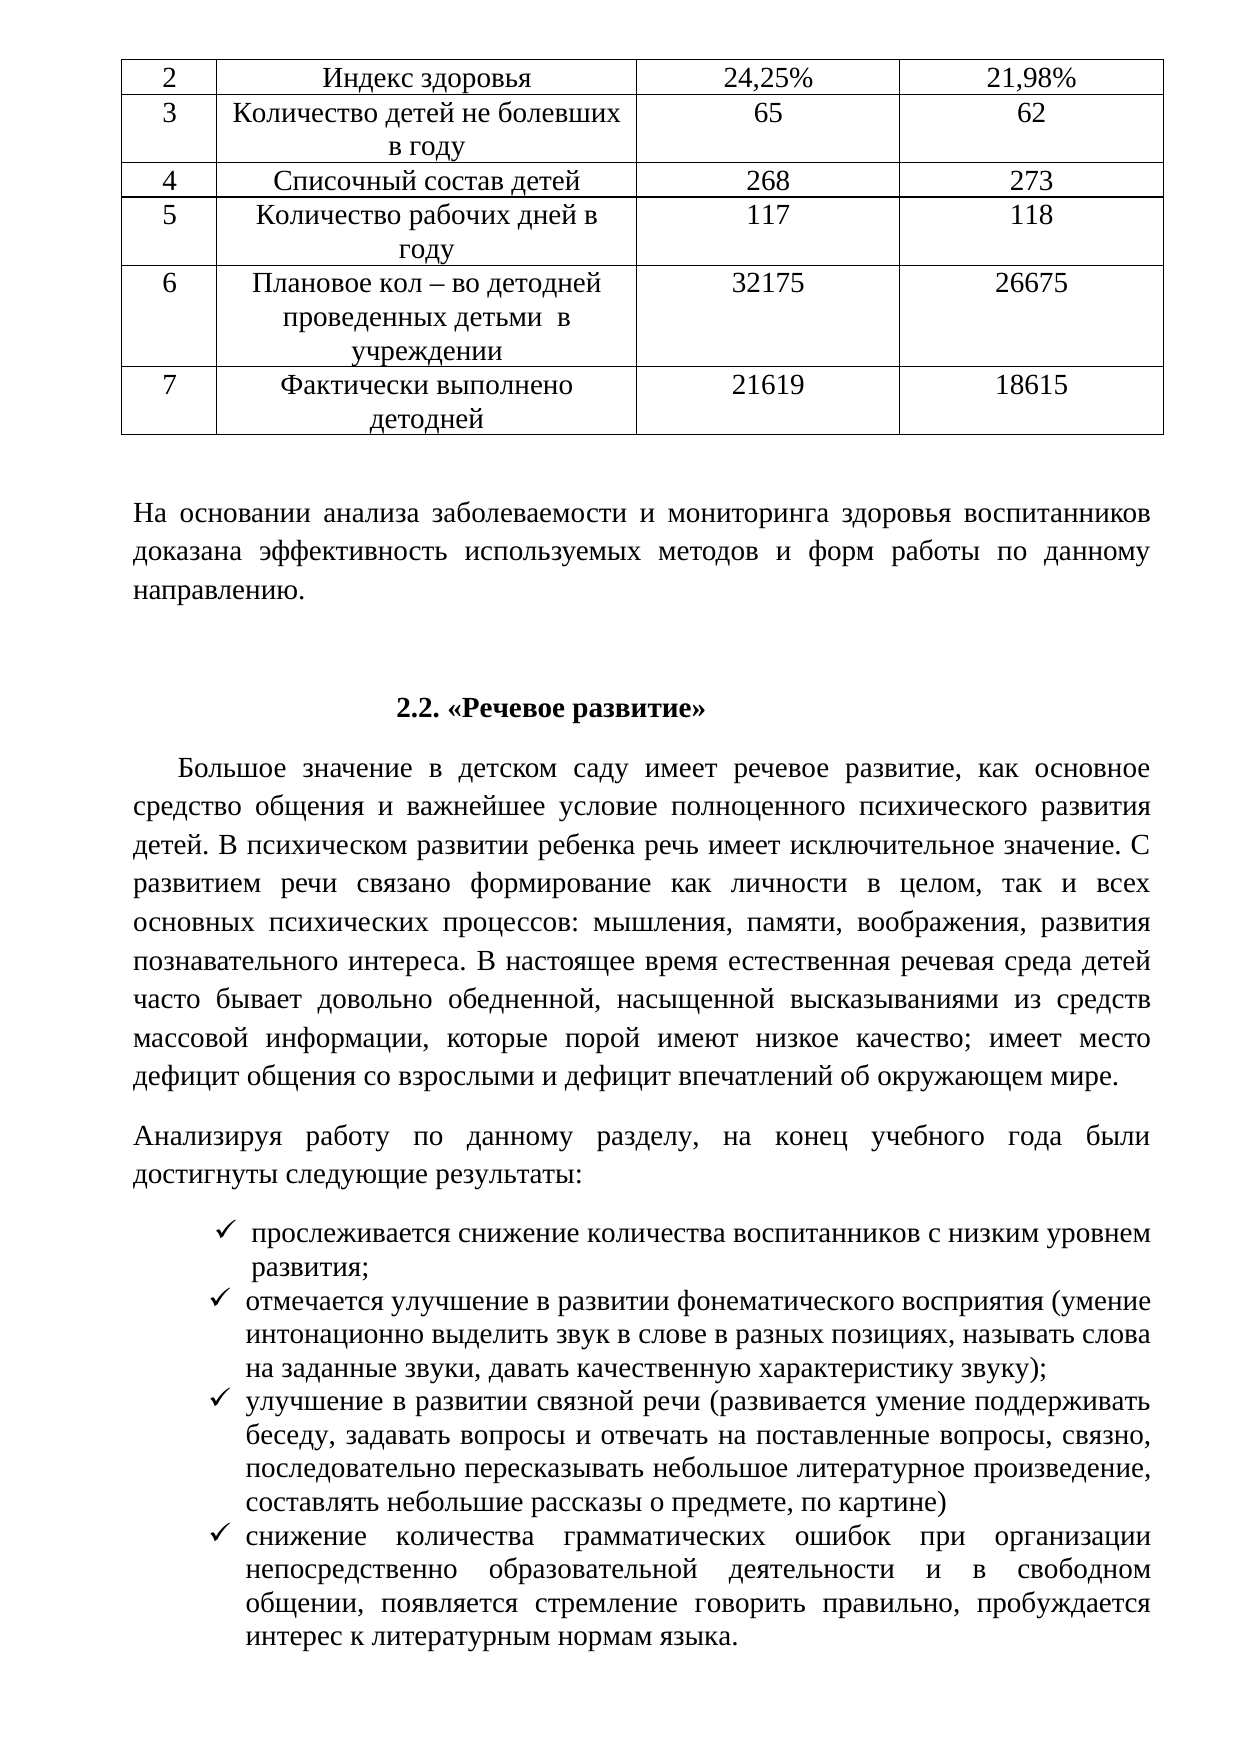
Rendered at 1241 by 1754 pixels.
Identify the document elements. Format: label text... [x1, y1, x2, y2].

table_cell 5 [122, 198, 216, 264]
table_cell 3 [122, 95, 216, 162]
table_cell 2 [122, 60, 216, 94]
list отмечается улучшение в развитии фонематического восприятия (умение интонационно выделить звук в слове в разных позициях, называть слова на заданные звуки, давать качественную характеристику звуку); [208, 1283, 1152, 1383]
table_cell 21619 [637, 367, 899, 434]
table_cell Списочный состав детей [217, 163, 636, 196]
table_cell Индекс здоровья [217, 60, 636, 94]
table_cell 32175 [637, 266, 899, 366]
table_cell 4 [122, 163, 216, 196]
text На основании анализа заболеваемости и мониторинга здоровья воспитанников доказана эффективность используемых методов и форм работы по данному направлению. [133, 495, 1152, 605]
list улучшение в развитии связной речи (развивается умение поддерживать беседу, задавать вопросы и отвечать на поставленные вопросы, связно, последовательно пересказывать небольшое литературное произведение, составлять небольшие рассказы о предмете, по картине) [208, 1383, 1152, 1518]
table_cell Количество детей не болевших в году [217, 95, 636, 162]
table_cell 26675 [900, 266, 1163, 366]
text Анализируя работу по данному разделу, на конец учебного года были достигнуты следующие результаты: [133, 1118, 1152, 1190]
list снижение количества грамматических ошибок при организации непосредственно образовательной деятельности и в свободном общении, появляется стремление говорить правильно, пробуждается интерес к литературным нормам языка. [208, 1518, 1152, 1652]
table_cell Количество рабочих дней в году [217, 198, 636, 264]
text Большое значение в детском саду имеет речевое развитие, как основное средство общения и важнейшее условие полноценного психического развития детей. В психическом развитии ребенка речь имеет исключительное значение. С развитием речи связано формирование как личности в целом, так и всех основных психических процессов: мышления, памяти, воображения, развития познавательного интереса. В настоящее время естественная речевая среда детей часто бывает довольно обедненной, насыщенной высказываниями из средств массовой информации, которые порой имеют низкое качество; имеет место дефицит общения со взрослыми и дефицит впечатлений об окружающем мире. [133, 750, 1152, 1092]
list прослеживается снижение количества воспитанников с низким уровнем развития; [213, 1216, 1152, 1283]
table_cell 62 [900, 95, 1163, 162]
table_cell 65 [637, 95, 899, 162]
table_cell 118 [900, 198, 1163, 264]
table_cell 7 [122, 367, 216, 434]
table_cell 21,98% [900, 60, 1163, 94]
text 2.2. «Речевое развитие» [133, 691, 1152, 724]
table_cell 273 [900, 163, 1163, 196]
table_cell 18615 [900, 367, 1163, 434]
table_cell 268 [637, 163, 899, 196]
table_cell Фактически выполнено детодней [217, 367, 636, 434]
table_cell 24,25% [637, 60, 899, 94]
table_cell 6 [122, 266, 216, 366]
table_cell 117 [637, 198, 899, 264]
table_cell Плановое кол – во детодней проведенных детьми в учреждении [217, 266, 636, 366]
